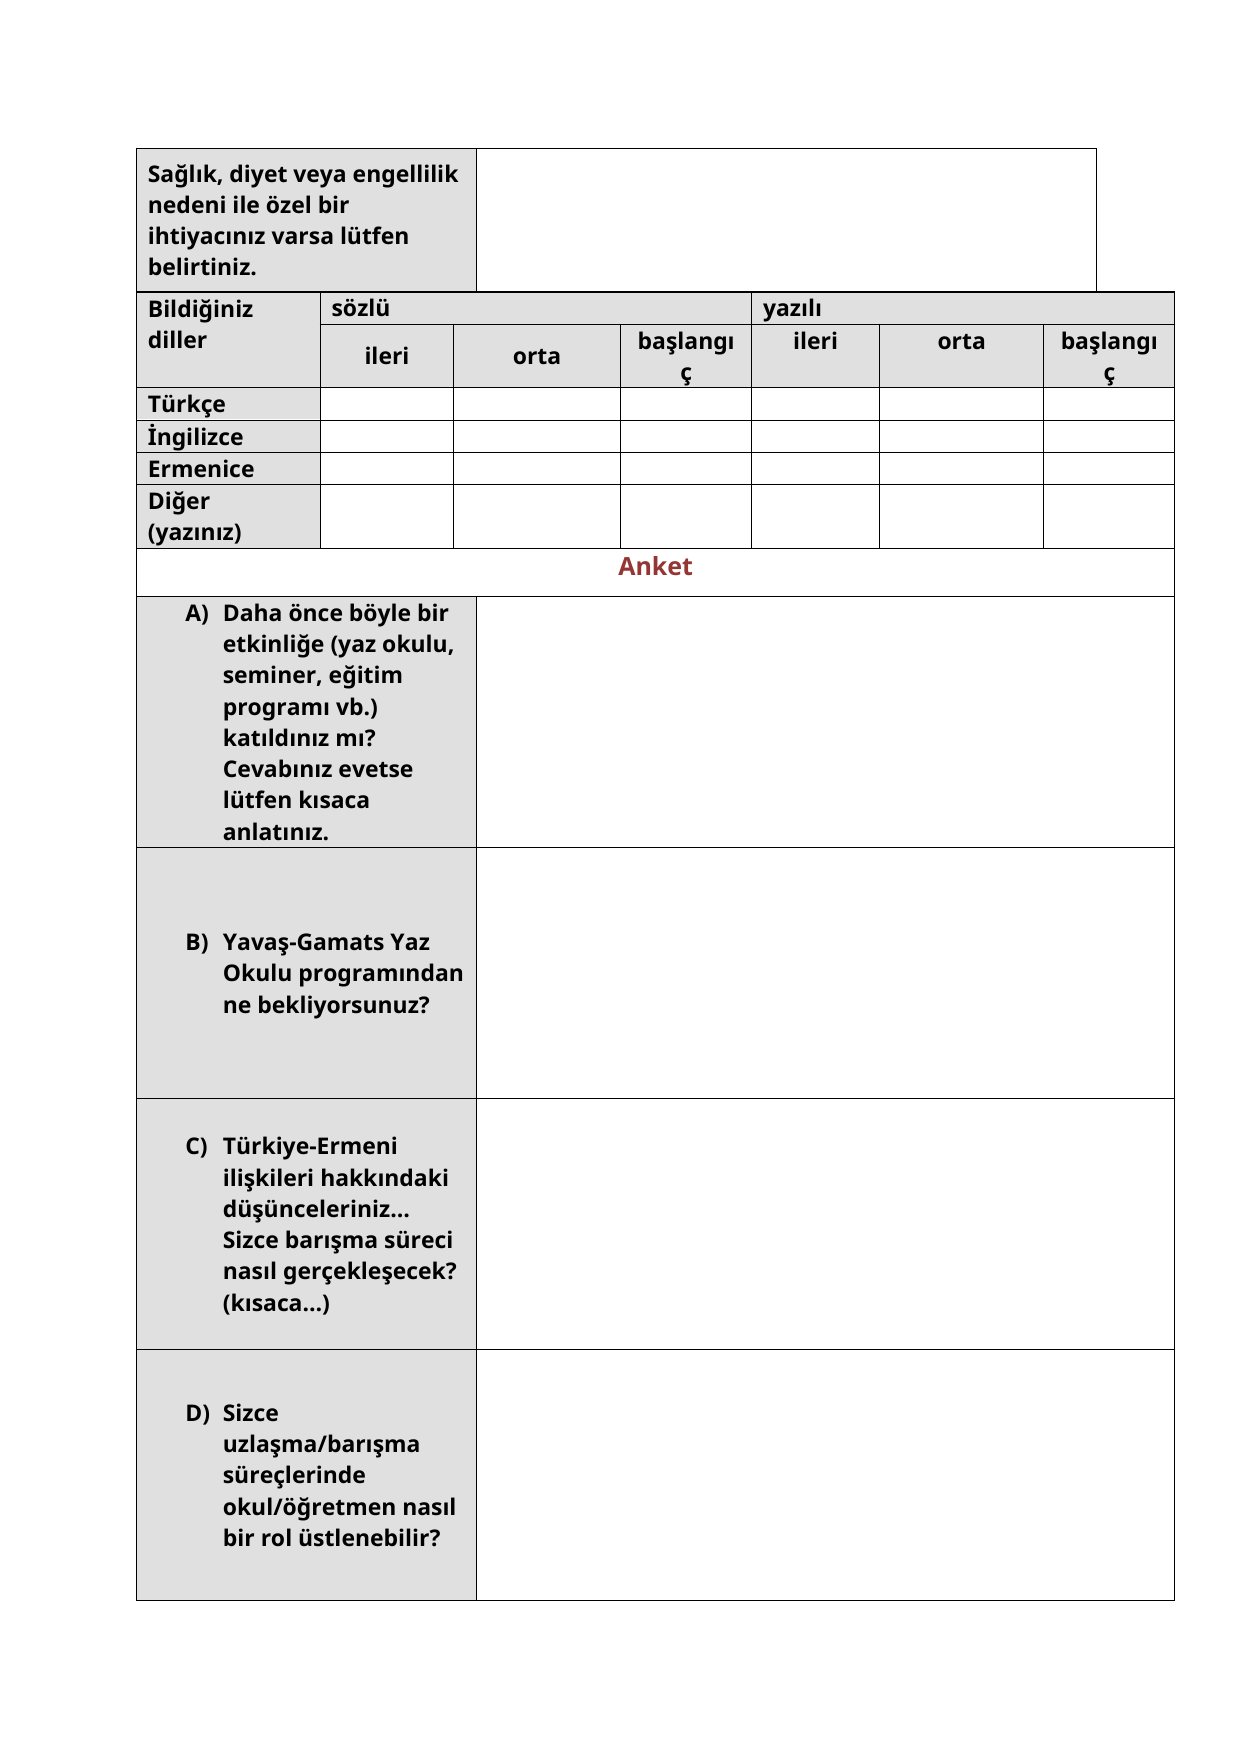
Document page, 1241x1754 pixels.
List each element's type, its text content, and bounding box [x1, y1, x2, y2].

table_cell Anket [137, 549, 1174, 596]
table_cell Daha önce böyle bir etkinliğe (yaz okulu, seminer, eğitim programı vb.) katıldınız mı? Cevabınız evetse lütfen kısaca anlatınız. [137, 597, 476, 847]
table_cell ileri [321, 325, 453, 387]
table_cell sözlü [321, 293, 751, 324]
table_cell [454, 453, 620, 484]
table_cell [477, 597, 1174, 847]
table_cell [621, 485, 751, 548]
table_cell Ermenice [137, 453, 320, 484]
table_cell başlangıç [621, 325, 751, 387]
table_cell [321, 453, 453, 484]
table_cell [321, 421, 453, 452]
table_cell [454, 388, 620, 419]
table_cell Türkiye-Ermeni ilişkileri hakkındaki düşünceleriniz… Sizce barışma süreci nasıl gerçekleşecek? (kısaca…) [137, 1099, 476, 1349]
table_cell [1044, 485, 1174, 548]
table_cell [752, 485, 879, 548]
table_cell [880, 485, 1043, 548]
table_cell [1044, 453, 1174, 484]
table_cell başlangıç [1044, 325, 1174, 387]
table_cell Sağlık, diyet veya engellilik nedeni ile özel bir ihtiyacınız varsa lütfen belirtiniz. [137, 149, 476, 291]
table_cell [477, 1350, 1174, 1600]
table_cell [1044, 388, 1174, 419]
table_cell [752, 388, 879, 419]
table_cell [477, 848, 1174, 1098]
table_cell yazılı [752, 293, 1174, 324]
table_cell [880, 388, 1043, 419]
table_cell [477, 1099, 1174, 1349]
table_cell [621, 388, 751, 419]
table_cell [1044, 421, 1174, 452]
table_cell [454, 421, 620, 452]
table_cell [477, 149, 1096, 291]
table_cell Yavaş-Gamats Yaz Okulu programından ne bekliyorsunuz? [137, 848, 476, 1098]
table_cell [454, 485, 620, 548]
table_cell orta [880, 325, 1043, 387]
table_cell [752, 421, 879, 452]
table_cell [321, 485, 453, 548]
table_cell [621, 421, 751, 452]
table_cell Diğer (yazınız) [137, 485, 320, 548]
table_cell Bildiğiniz diller [137, 293, 320, 387]
table_cell [321, 388, 453, 419]
table_cell Türkçe [137, 388, 320, 419]
table_cell ileri [752, 325, 879, 387]
table_cell [752, 453, 879, 484]
table_cell [621, 453, 751, 484]
table_cell Sizce uzlaşma/barışma süreçlerinde okul/öğretmen nasıl bir rol üstlenebilir? [137, 1350, 476, 1600]
table_cell [880, 453, 1043, 484]
table_cell [880, 421, 1043, 452]
table_cell orta [454, 325, 620, 387]
table_cell İngilizce [137, 421, 320, 452]
